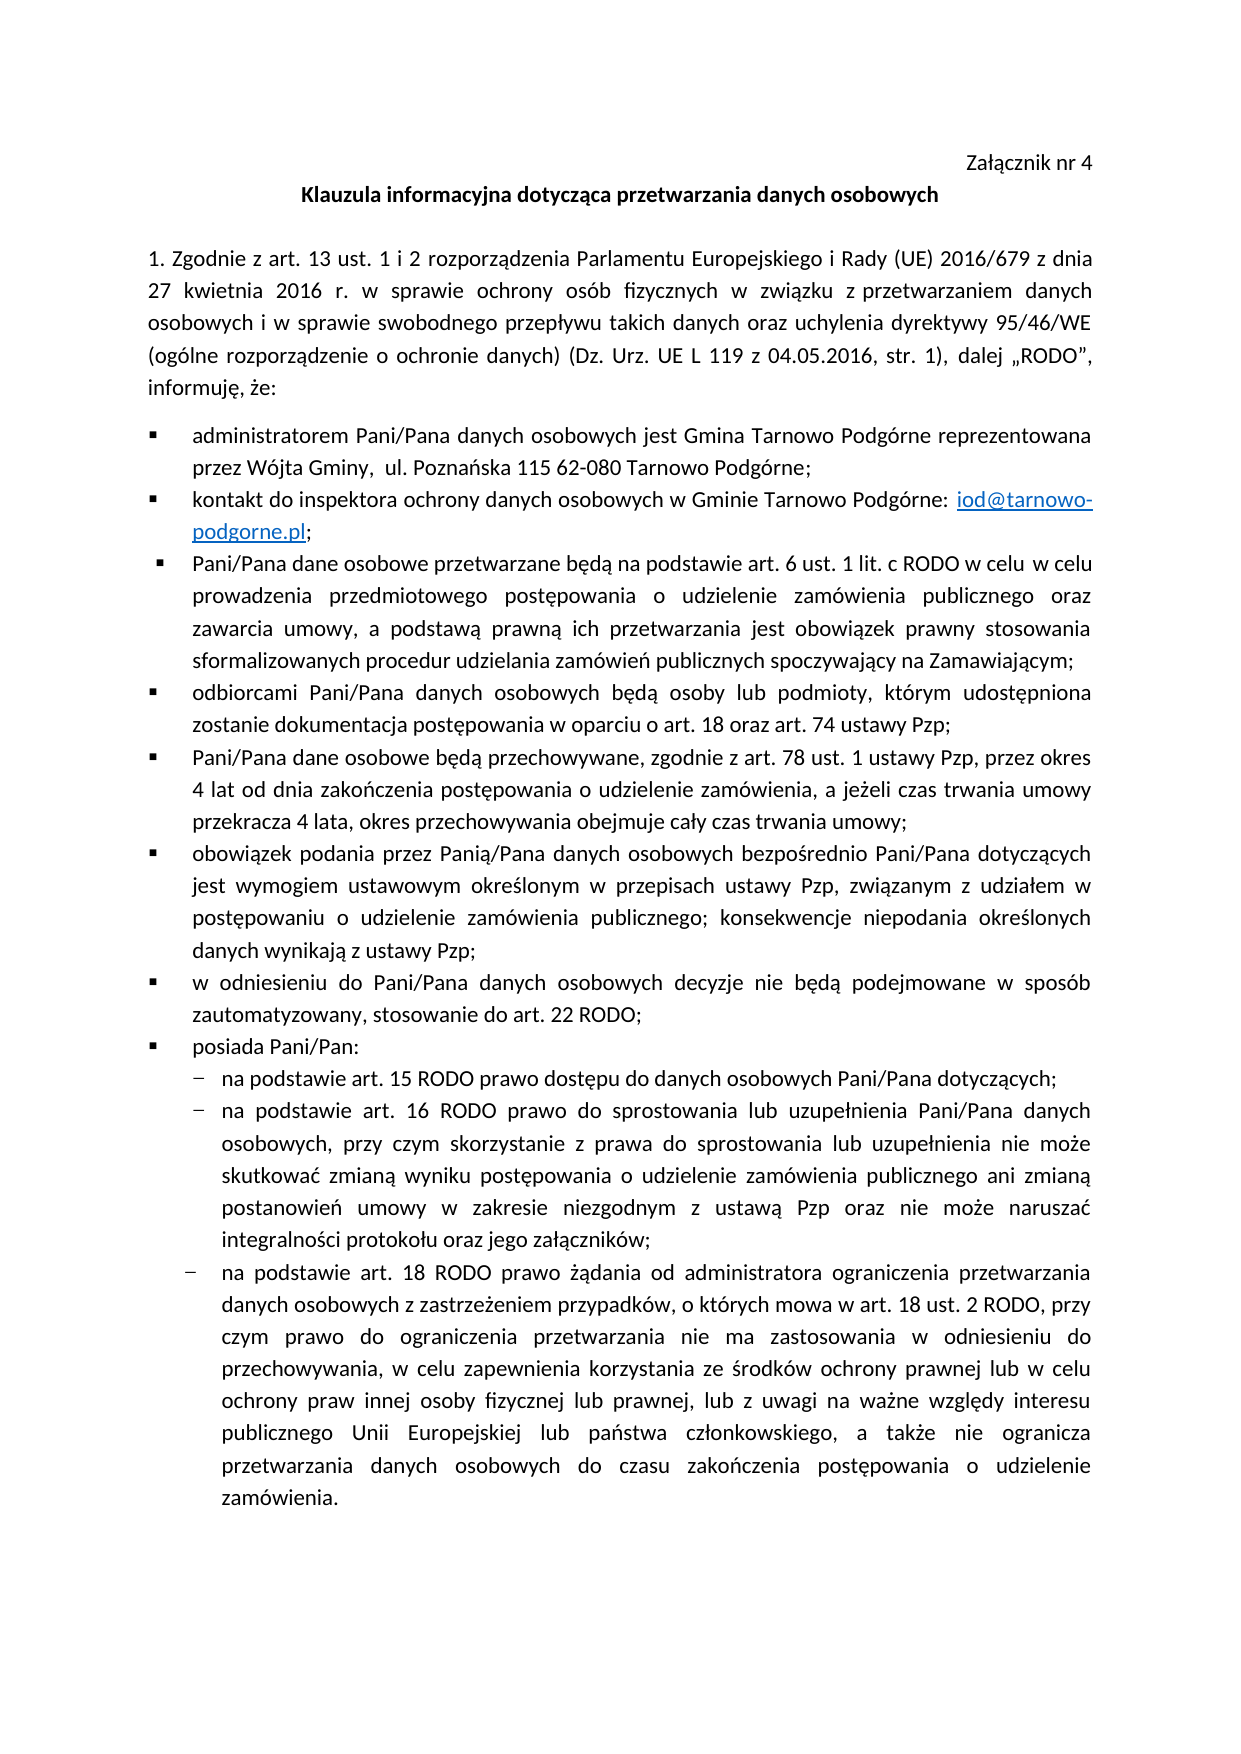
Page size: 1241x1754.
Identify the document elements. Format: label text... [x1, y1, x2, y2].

list Pani/Pana dane osobowe przetwarzane będą na podstawie art. 6 ust. 1 lit. c RODO w celu w celu prowadzenia przedmiotowego postępowania o udzielenie zamówienia publicznego oraz zawarcia umowy, a podstawą prawną ich przetwarzania jest obowiązek prawny stosowania sformalizowanych procedur udzielania zamówień publicznych spoczywający na Zamawiającym; [154, 549, 1093, 674]
list Pani/Pana dane osobowe będą przechowywane, zgodnie z art. 78 ust. 1 ustawy Pzp, przez okres 4 lat od dnia zakończenia postępowania o udzielenie zamówienia, a jeżeli czas trwania umowy przekracza 4 lata, okres przechowywania obejmuje cały czas trwania umowy; [148, 743, 1093, 835]
list obowiązek podania przez Panią/Pana danych osobowych bezpośrednio Pani/Pana dotyczących jest wymogiem ustawowym określonym w przepisach ustawy Pzp, związanym z udziałem w postępowaniu o udzielenie zamówienia publicznego; konsekwencje niepodania określonych danych wynikają z ustawy Pzp; [148, 839, 1093, 964]
text Załącznik nr 4 [148, 148, 1093, 176]
list na podstawie art. 15 RODO prawo dostępu do danych osobowych Pani/Pana dotyczących; [192, 1064, 1093, 1092]
text Klauzula informacyjna dotycząca przetwarzania danych osobowych [148, 180, 1093, 208]
list w odniesieniu do Pani/Pana danych osobowych decyzje nie będą podejmowane w sposób zautomatyzowany, stosowanie do art. 22 RODO; [148, 968, 1093, 1028]
list kontakt do inspektora ochrony danych osobowych w Gminie Tarnowo Podgórne: iod@tarnowo-podgorne.pl; [148, 485, 1093, 545]
list na podstawie art. 16 RODO prawo do sprostowania lub uzupełnienia Pani/Pana danych osobowych, przy czym skorzystanie z prawa do sprostowania lub uzupełnienia nie może skutkować zmianą wyniku postępowania o udzielenie zamówienia publicznego ani zmianą postanowień umowy w zakresie niezgodnym z ustawą Pzp oraz nie może naruszać integralności protokołu oraz jego załączników; [192, 1097, 1093, 1253]
list administratorem Pani/Pana danych osobowych jest Gmina Tarnowo Podgórne reprezentowana przez Wójta Gminy, ul. Poznańska 115 62-080 Tarnowo Podgórne; [148, 421, 1093, 481]
list posiada Pani/Pan: [148, 1032, 1093, 1060]
list na podstawie art. 18 RODO prawo żądania od administratora ograniczenia przetwarzania danych osobowych z zastrzeżeniem przypadków, o których mowa w art. 18 ust. 2 RODO, przy czym prawo do ograniczenia przetwarzania nie ma zastosowania w odniesieniu do przechowywania, w celu zapewnienia korzystania ze środków ochrony prawnej lub w celu ochrony praw innej osoby fizycznej lub prawnej, lub z uwagi na ważne względy interesu publicznego Unii Europejskiej lub państwa członkowskiego, a także nie ogranicza przetwarzania danych osobowych do czasu zakończenia postępowania o udzielenie zamówienia. [184, 1258, 1093, 1511]
text 1. Zgodnie z art. 13 ust. 1 i 2 rozporządzenia Parlamentu Europejskiego i Rady (UE) 2016/679 z dnia 27 kwietnia 2016 r. w sprawie ochrony osób fizycznych w związku z przetwarzaniem danych osobowych i w sprawie swobodnego przepływu takich danych oraz uchylenia dyrektywy 95/46/WE (ogólne rozporządzenie o ochronie danych) (Dz. Urz. UE L 119 z 04.05.2016, str. 1), dalej „RODO”, informuję, że: [148, 244, 1093, 401]
list odbiorcami Pani/Pana danych osobowych będą osoby lub podmioty, którym udostępniona zostanie dokumentacja postępowania w oparciu o art. 18 oraz art. 74 ustawy Pzp; [148, 678, 1093, 738]
